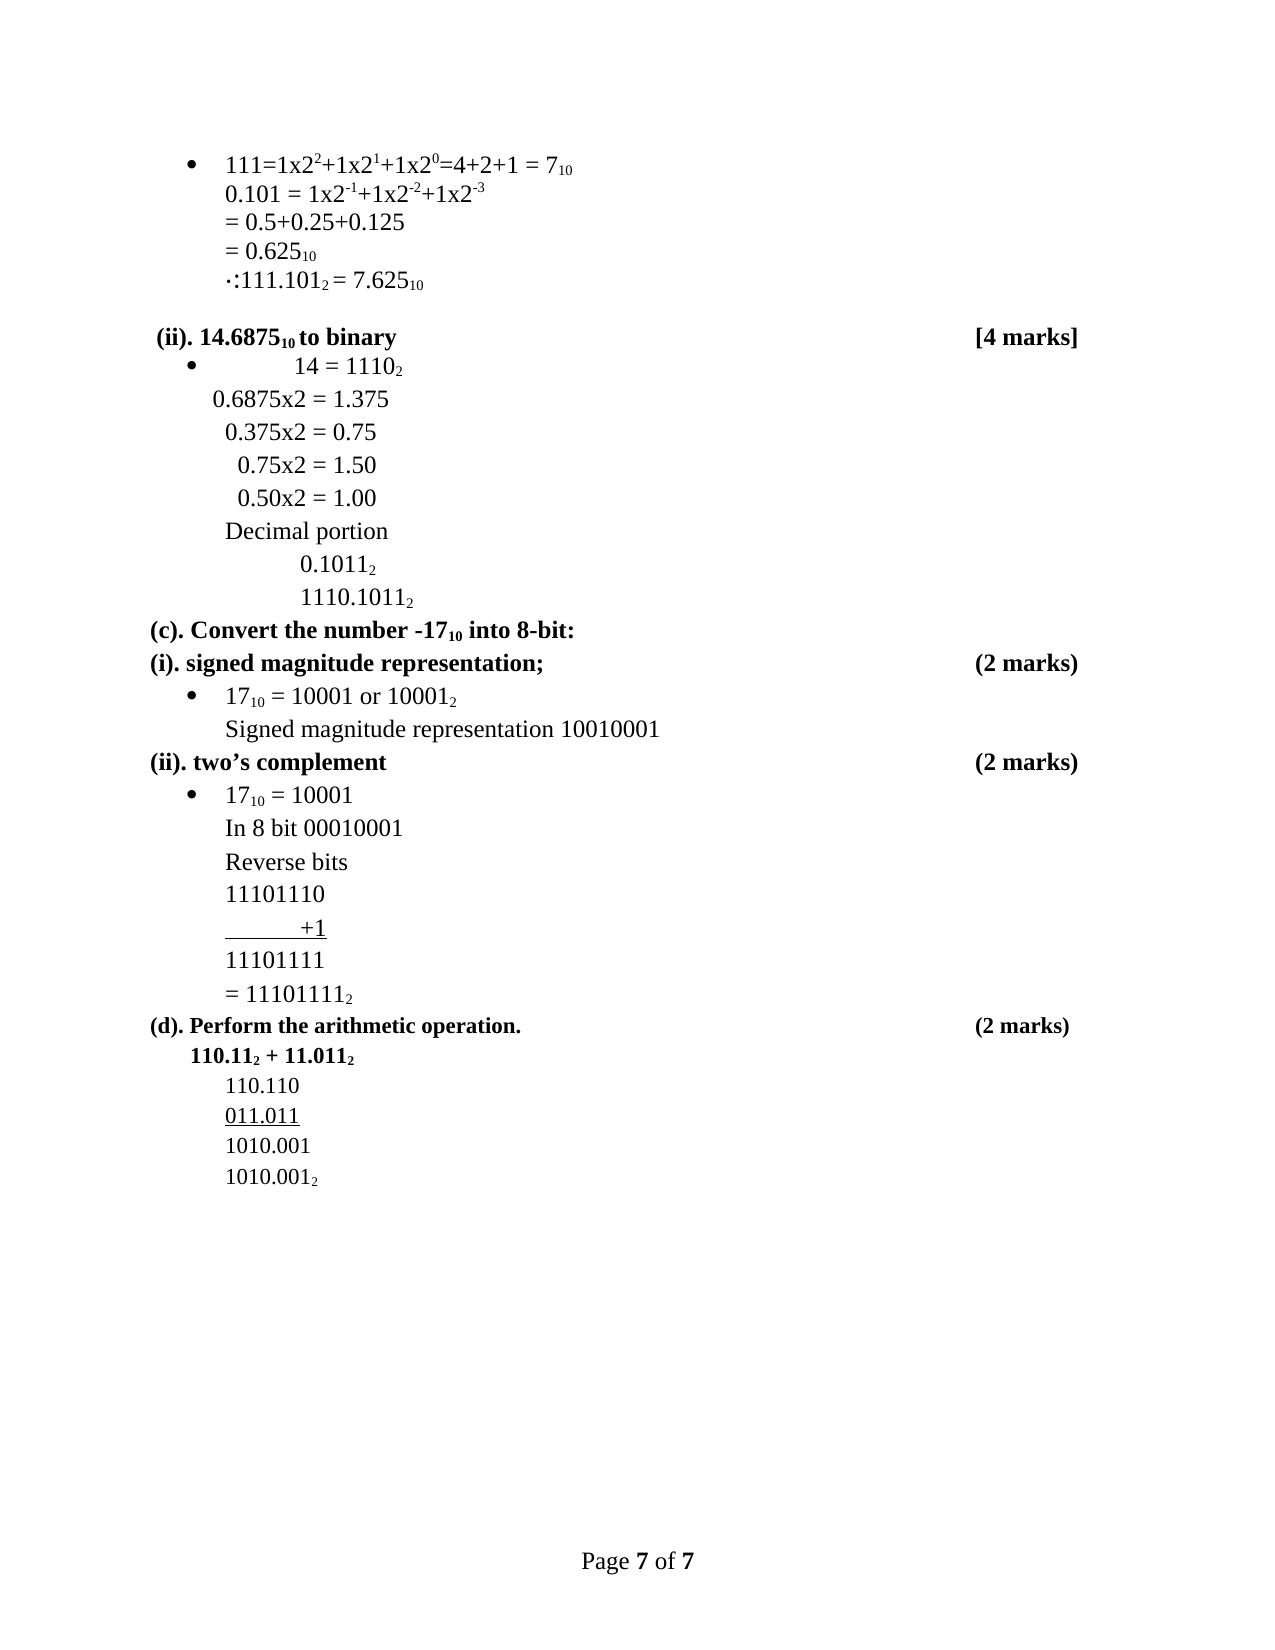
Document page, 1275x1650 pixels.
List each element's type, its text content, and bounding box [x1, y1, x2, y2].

list 0.75x2 = 1.50 [225, 450, 1125, 479]
list 0.101 = 1x2-1+1x2-2+1x2-3 [225, 179, 1125, 207]
list 0.10112 [300, 549, 1125, 578]
list 0.50x2 = 1.00 [225, 483, 1125, 512]
list Reverse bits [225, 847, 1125, 875]
list In 8 bit 00010001 [225, 813, 1125, 842]
list ⁖111.1012 = 7.62510 [225, 265, 1125, 294]
text 110.110 [225, 1072, 1125, 1098]
list 1710 = 10001 or 100012 [187, 681, 1125, 710]
text (ii). 14.687510 to binary [4 marks] [150, 322, 1125, 351]
text (i). signed magnitude representation; (2 marks) [150, 648, 1125, 677]
list 1110.10112 [300, 582, 1125, 611]
list 11101110 [225, 879, 1125, 908]
text 0.6875x2 = 1.375 [187, 384, 1125, 413]
list 11101111 [225, 946, 1125, 974]
list = 0.5+0.25+0.125 [225, 207, 1125, 236]
list +1 [225, 913, 1125, 941]
list Signed magnitude representation 10010001 [225, 714, 1125, 743]
text (ii). two’s complement (2 marks) [150, 747, 1125, 776]
text 1010.0012 [225, 1163, 1125, 1189]
text (d). Perform the arithmetic operation. (2 marks) [150, 1012, 1125, 1038]
list 111=1x22+1x21+1x20=4+2+1 = 710 [187, 150, 1125, 179]
text (c). Convert the number -1710 into 8-bit: [150, 615, 1125, 644]
list = 0.62510 [225, 236, 1125, 265]
text 011.011 [225, 1102, 1125, 1129]
text 110.112 + 11.0112 [150, 1042, 1125, 1068]
list Decimal portion [225, 516, 1125, 545]
list 1710 = 10001 [187, 781, 1125, 809]
list 0.375x2 = 0.75 [225, 417, 1125, 446]
list = 111011112 [225, 979, 1125, 1007]
text 1010.001 [225, 1132, 1125, 1159]
list 14 = 11102 [187, 351, 1125, 380]
